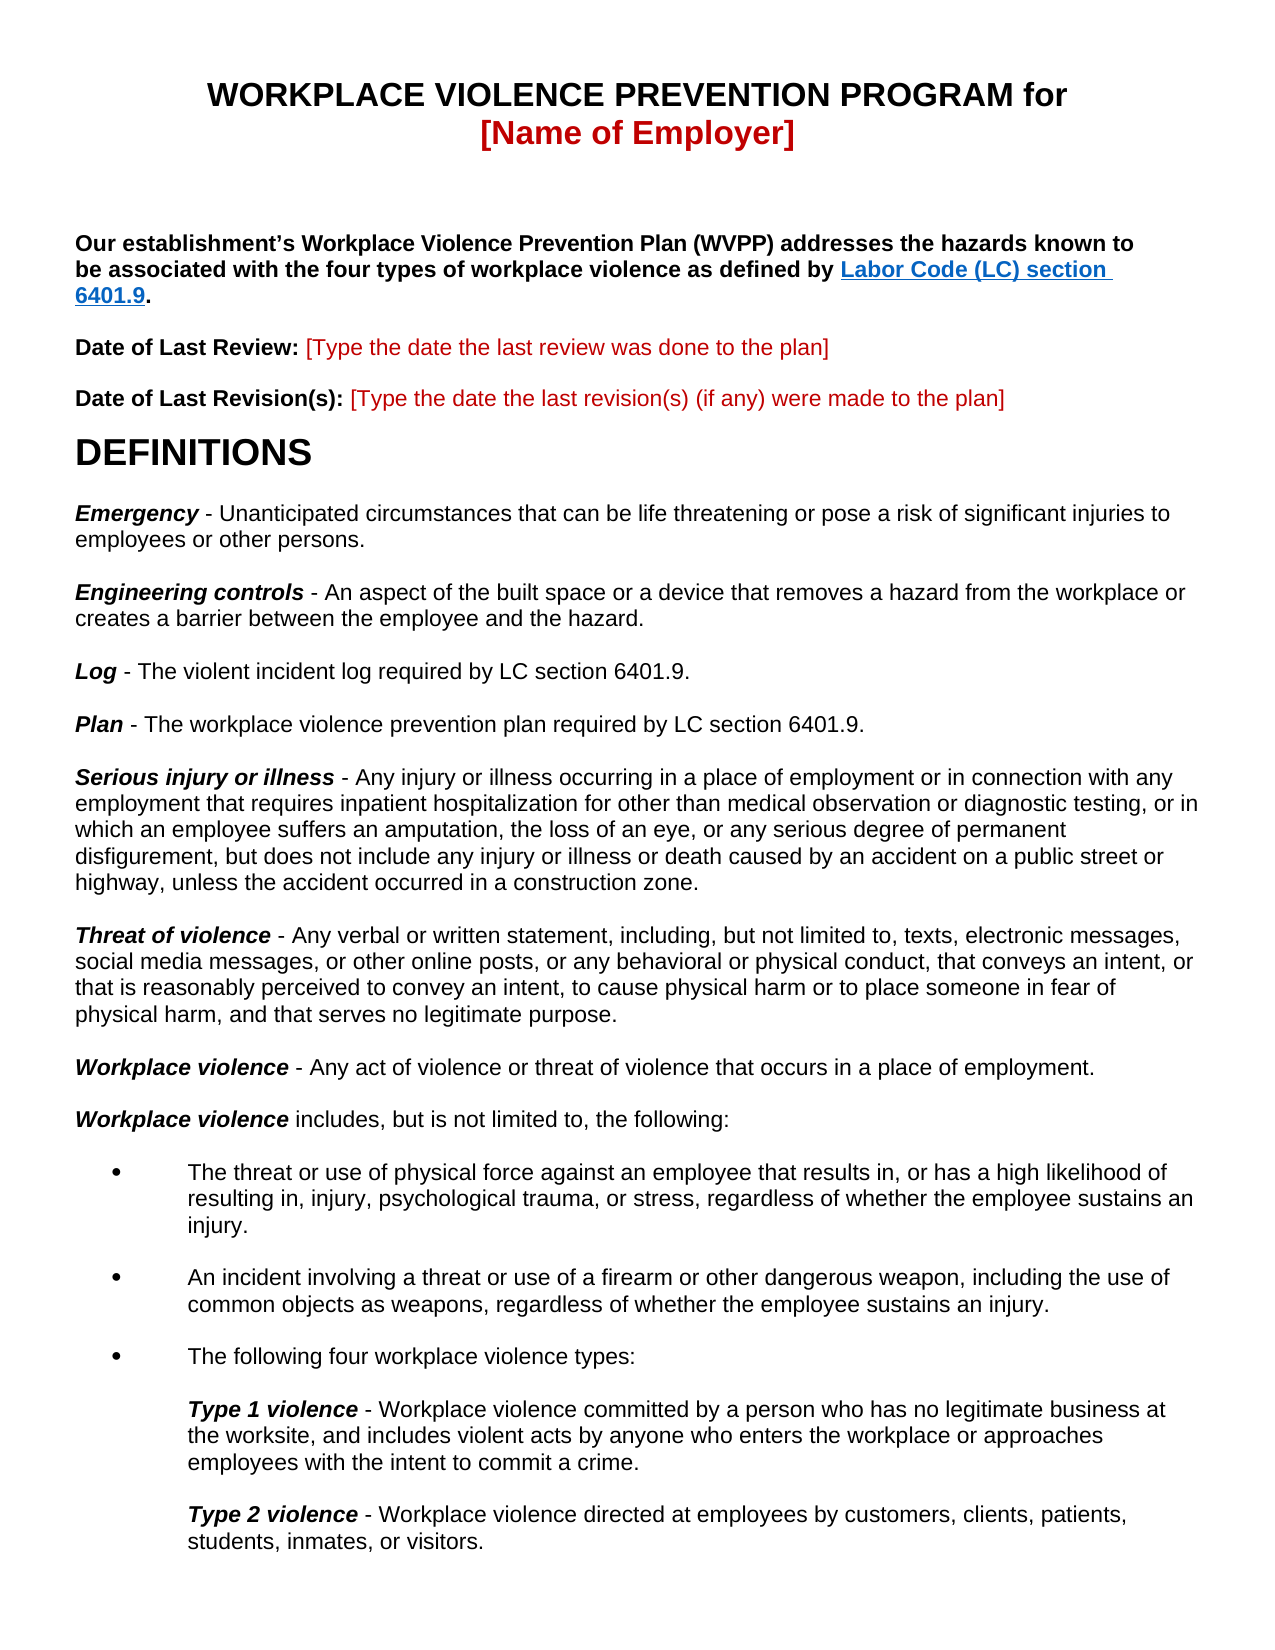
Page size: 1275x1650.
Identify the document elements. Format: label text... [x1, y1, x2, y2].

text Workplace violence - Any act of violence or threat of violence that occurs in a place of employment. [75, 1053, 1200, 1080]
text Date of Last Revision(s): [Type the date the last revision(s) (if any) were made to the plan] [75, 385, 1200, 411]
list The following four workplace violence types: [112, 1343, 1200, 1370]
text Date of Last Review: [Type the date the last review was done to the plan] [75, 334, 1200, 360]
text Type 2 violence - Workplace violence directed at employees by customers, clients, patients, students, inmates, or visitors. [187, 1501, 1200, 1554]
text Engineering controls - An aspect of the built space or a device that removes a hazard from the workplace or creates a barrier between the employee and the hazard. [75, 579, 1200, 632]
text Log - The violent incident log required by LC section 6401.9. [75, 658, 1200, 684]
text Threat of violence - Any verbal or written statement, including, but not limited to, texts, electronic messages, social media messages, or other online posts, or any behavioral or physical conduct, that conveys an intent, or that is reasonably perceived to convey an intent, to cause physical harm or to place someone in fear of physical harm, and that serves no legitimate purpose. [75, 922, 1200, 1027]
text Type 1 violence - Workplace violence committed by a person who has no legitimate business at the worksite, and includes violent acts by anyone who enters the workplace or approaches employees with the intent to commit a crime. [187, 1396, 1200, 1475]
text Emergency - Unanticipated circumstances that can be life threatening or pose a risk of significant injuries to employees or other persons. [75, 500, 1200, 553]
subtitle DEFINITIONS [75, 431, 1155, 474]
list The threat or use of physical force against an employee that results in, or has a high likelihood of resulting in, injury, psychological trauma, or stress, regardless of whether the employee sustains an injury. [112, 1159, 1200, 1238]
text Plan - The workplace violence prevention plan required by LC section 6401.9. [75, 711, 1200, 737]
subtitle Our establishment’s Workplace Violence Prevention Plan (WVPP) addresses the hazards known to be associated with the four types of workplace violence as defined by Labor Code (LC) section 6401.9. [75, 229, 1155, 309]
text Workplace violence includes, but is not limited to, the following: [75, 1106, 1200, 1132]
subtitle WORKPLACE VIOLENCE PREVENTION PROGRAM for [Name of Employer] [120, 75, 1155, 152]
list An incident involving a threat or use of a firearm or other dangerous weapon, including the use of common objects as weapons, regardless of whether the employee sustains an injury. [112, 1264, 1200, 1317]
text Serious injury or illness - Any injury or illness occurring in a place of employment or in connection with any employment that requires inpatient hospitalization for other than medical observation or diagnostic testing, or in which an employee suffers an amputation, the loss of an eye, or any serious degree of permanent disfigurement, but does not include any injury or illness or death caused by an accident on a public street or highway, unless the accident occurred in a construction zone. [75, 763, 1200, 895]
